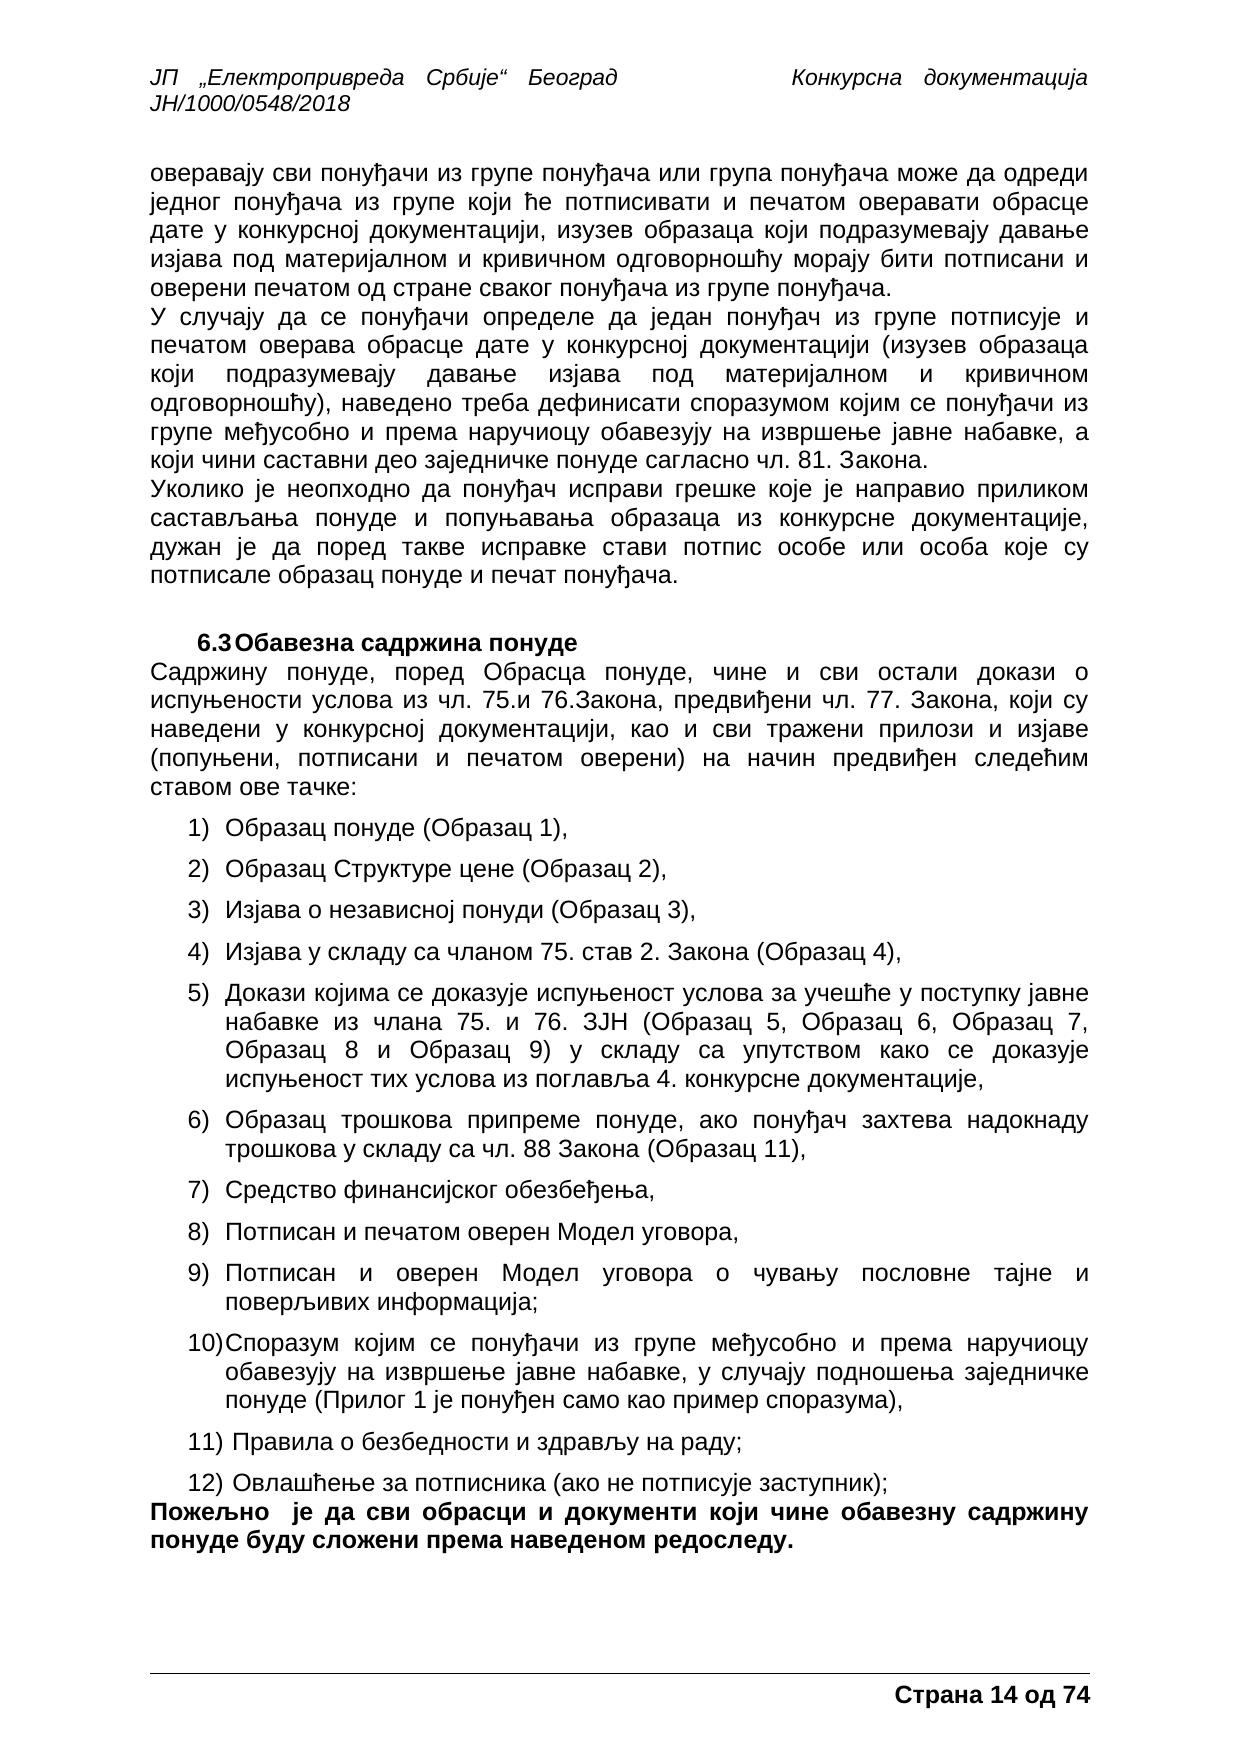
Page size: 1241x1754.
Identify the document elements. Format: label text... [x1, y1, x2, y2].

text У случају да се понуђачи определе да један понуђач из групе потписује и печатом оверава обрасце дате у конкурсној документацији (изузев образаца који подразумевају давање изјава под материјалном и кривичном одговорношћу), наведено треба дефинисати споразумом којим се понуђачи из групе међусобно и према наручиоцу обавезују на извршење јавне набавке, а који чини саставни део заједничке понуде сагласно чл. 81. Закона. [150, 301, 1090, 474]
text Садржину понуде, поред Обрасца понуде, чине и сви остали докази о испуњености услова из чл. 75.и 76.Закона, предвиђени чл. 77. Закона, који су наведени у конкурсној документацији, као и сви тражени прилози и изјаве (попуњени, потписани и печатом оверени) на начин предвиђен следећим ставом ове тачке: [150, 657, 1090, 800]
list Правила о безбедности и здрављу на раду; [187, 1427, 1090, 1455]
list Изјава о независној понуди (Образац 3), [187, 895, 1090, 924]
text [150, 158, 1090, 301]
list Потписан и печатом оверен Модел уговора, [187, 1217, 1090, 1245]
list Докази којима се доказује испуњеност услова за учешће у поступку јавне набавке из члана 75. и 76. ЗЈН (Образац 5, Образац 6, Образац 7, Образац 8 и Образац 9) у складу са упутством како се доказује испуњеност тих услова из поглавља 4. конкурсне документације, [187, 978, 1090, 1093]
list Образац Структуре цене (Образац 2), [187, 854, 1090, 883]
list Образац понуде (Образац 1), [187, 813, 1090, 842]
list Овлашћење за потписника (ако не потписује заступник); [187, 1468, 1090, 1497]
list Потписан и оверен Модел уговора о чувању пословне тајне и поверљивих информација; [187, 1258, 1090, 1315]
list Изјава у складу са чланом 75. став 2. Закона (Образац 4), [187, 937, 1090, 965]
list Образац трошкова припреме понуде, ако понуђач захтева надокнаду трошкова у складу са чл. 88 Закона (Образац 11), [187, 1105, 1090, 1163]
list Споразум којим се понуђачи из групе међусобно и према наручиоцу обавезују на извршење јавне набавке, у случају подношења заједничке понуде (Прилог 1 је понуђен само као пример споразума), [187, 1328, 1090, 1414]
text Уколико је неопходно да понуђач исправи грешке које је направио приликом састављања понуде и попуњавања образаца из конкурсне документације, дужан је да поред такве исправке стави потпис особе или особа које су потписале образац понуде и печат понуђача. [150, 474, 1090, 589]
text Пожељно је да сви обрасци и документи који чине обавезну садржину понуде буду сложени према наведеном редоследу. [150, 1497, 1090, 1554]
list Средство финансијског обезбеђења, [187, 1175, 1090, 1204]
list Обавезна садржина понуде [197, 628, 1090, 657]
